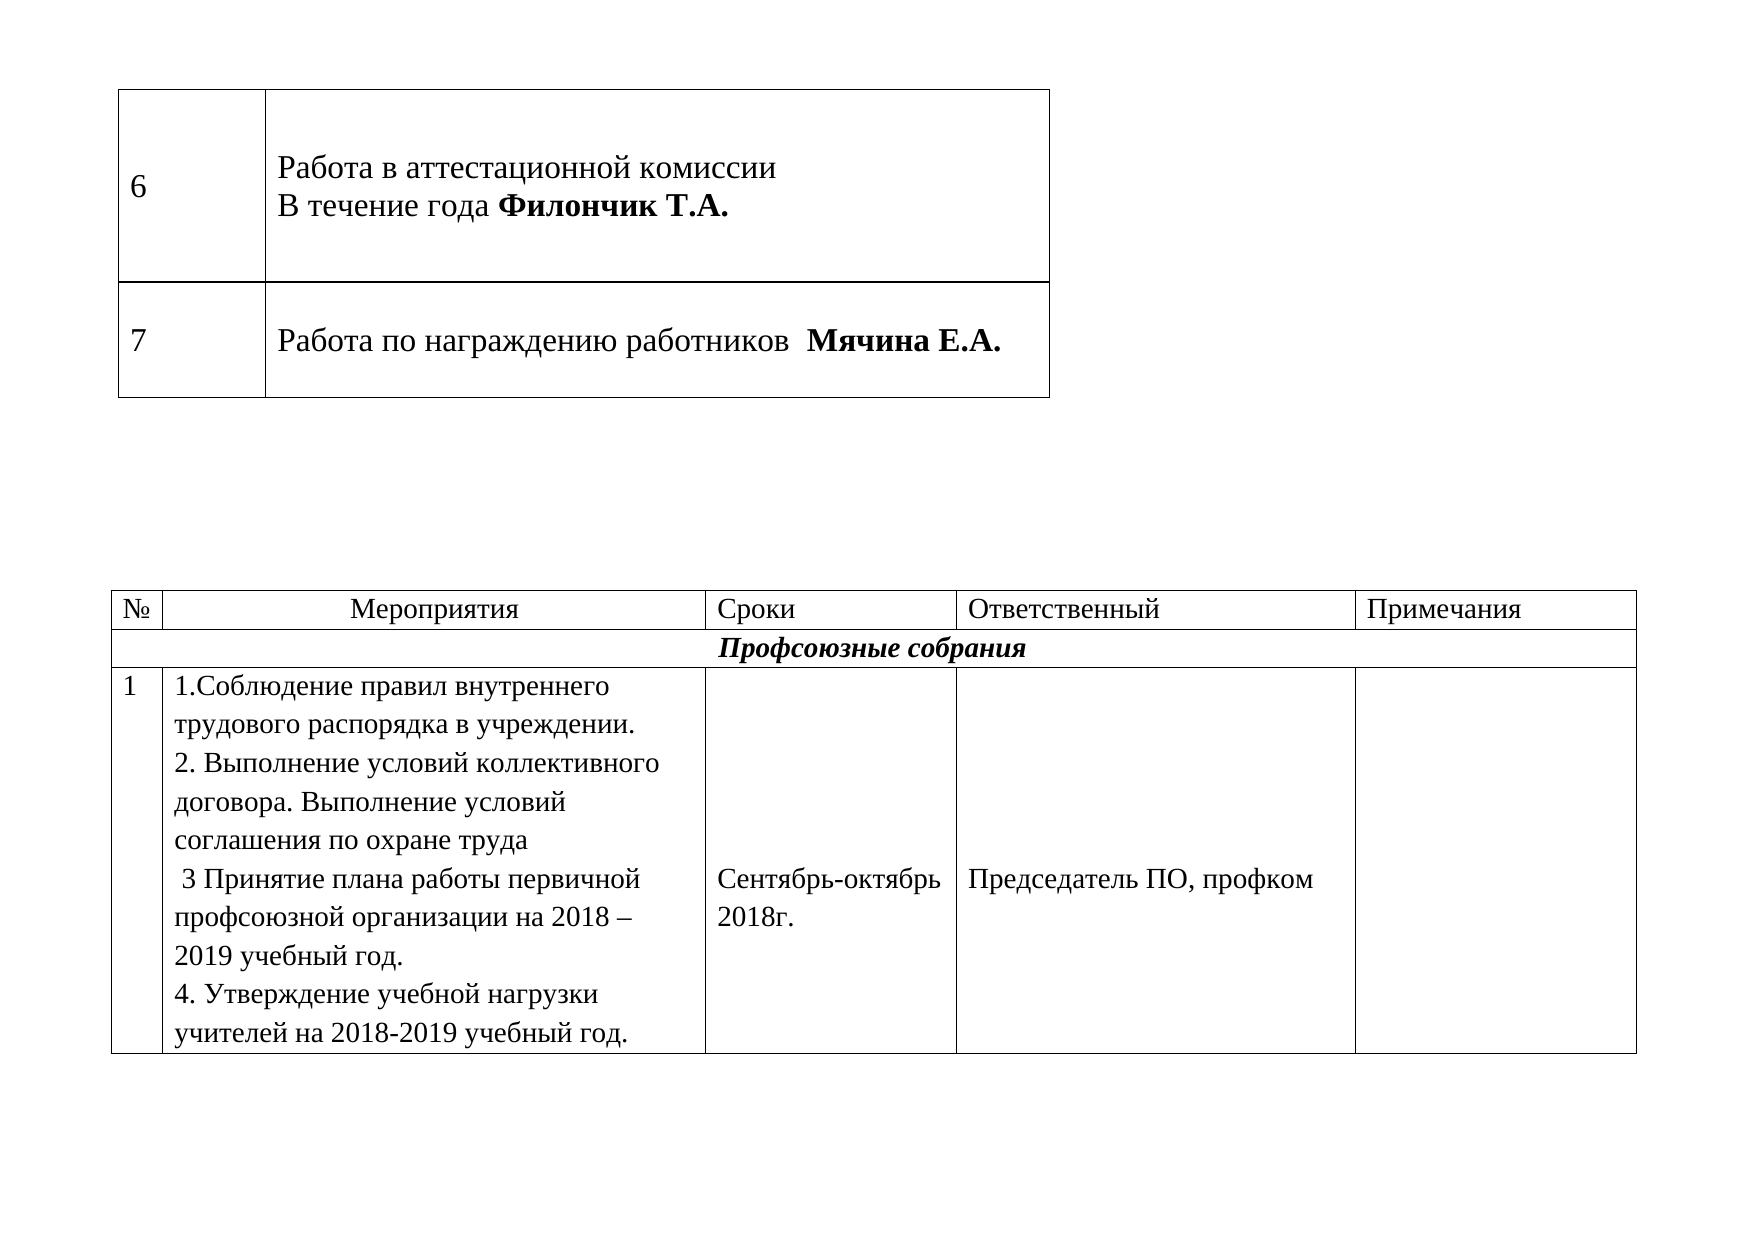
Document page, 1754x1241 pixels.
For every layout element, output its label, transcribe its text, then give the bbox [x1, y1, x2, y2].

table_cell [1356, 668, 1636, 1052]
table_header Ответственный [957, 591, 1355, 629]
table_cell Работа в аттестационной комиссии В течение года Филончик Т.А. [266, 90, 1049, 281]
table_cell Профсоюзные собрания [112, 630, 1636, 667]
table_header Мероприятия [163, 591, 705, 629]
table_header Сроки [706, 591, 956, 629]
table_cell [706, 668, 956, 1052]
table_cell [163, 668, 705, 1052]
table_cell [957, 668, 1355, 1052]
table_cell 1 [112, 668, 162, 1052]
table_cell Работа по награждению работников Мячина Е.А. [266, 283, 1049, 397]
table_header № [112, 591, 162, 629]
table_header Примечания [1356, 591, 1636, 629]
table_cell 6 [119, 90, 265, 281]
table_cell 7 [119, 283, 265, 397]
